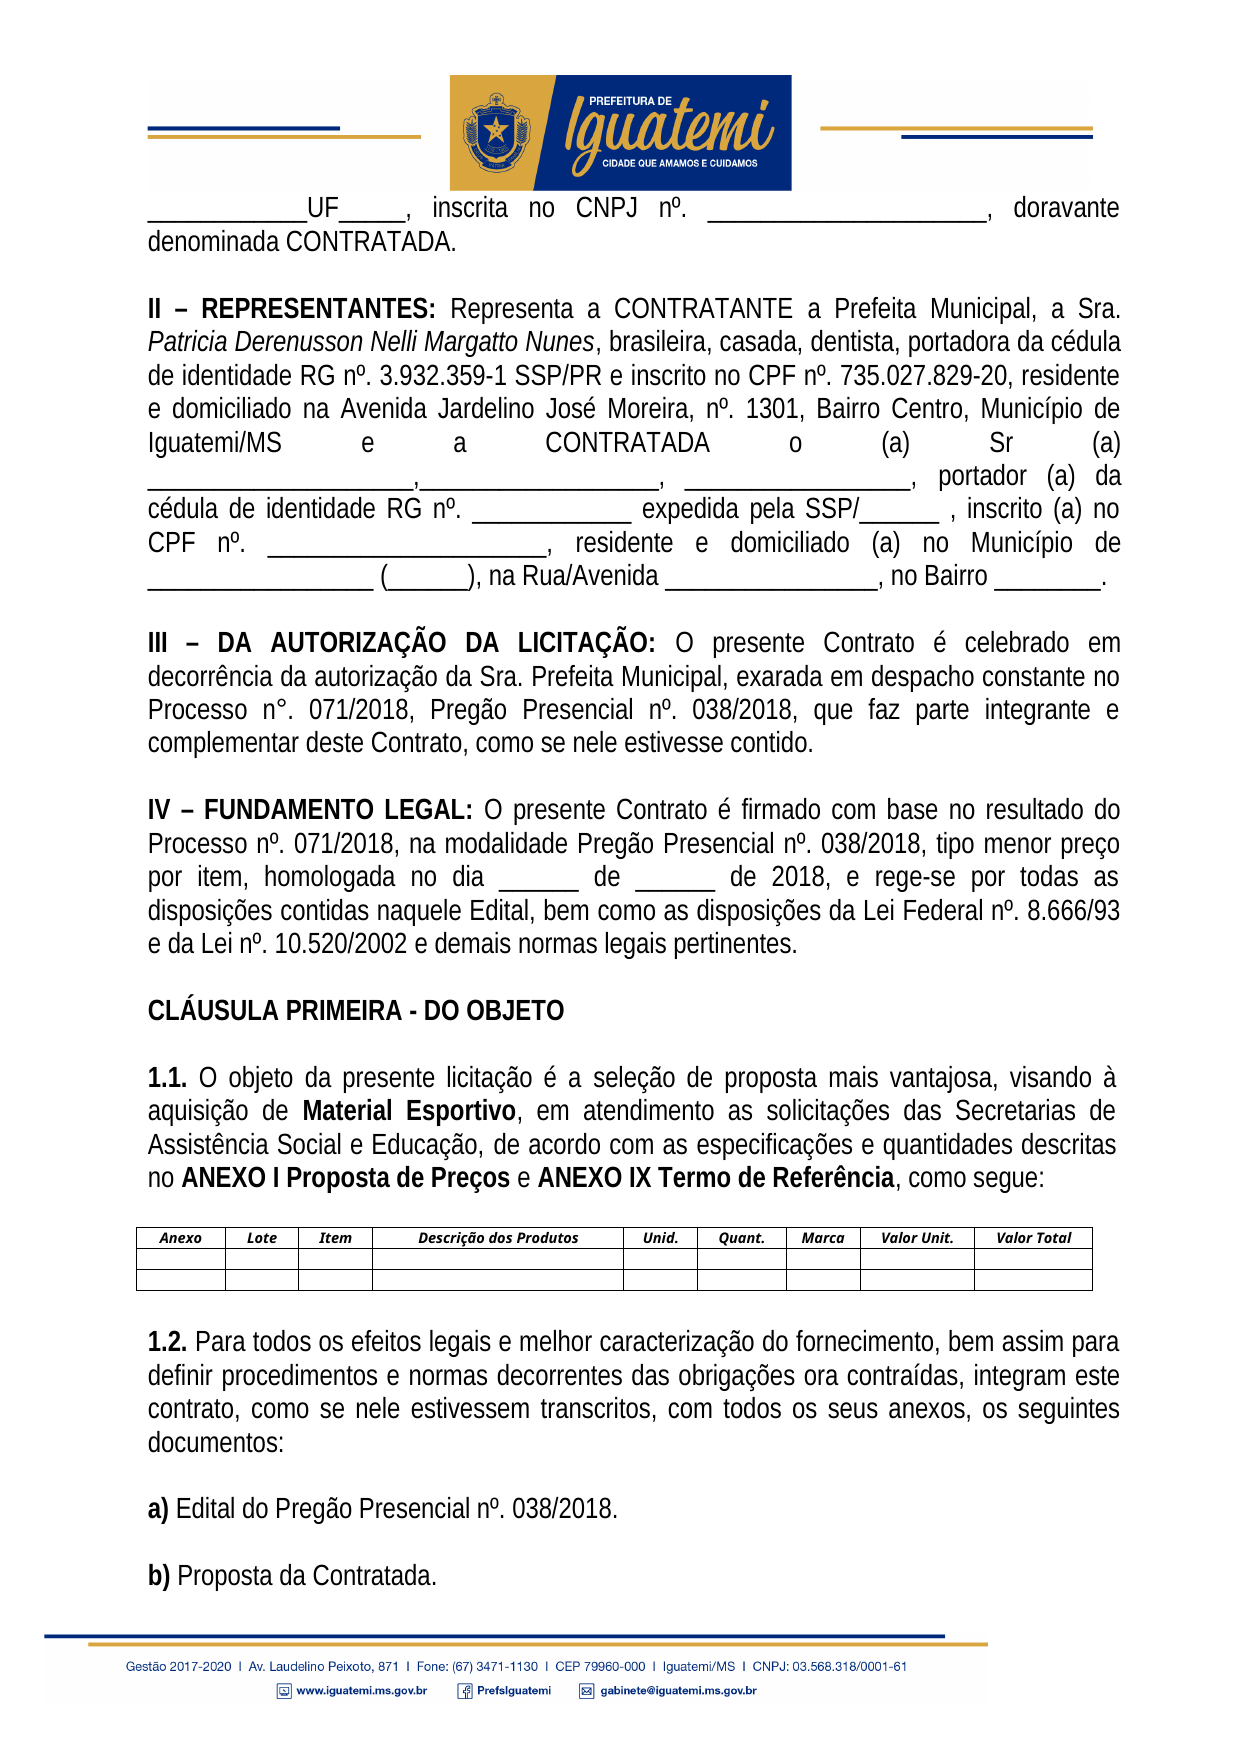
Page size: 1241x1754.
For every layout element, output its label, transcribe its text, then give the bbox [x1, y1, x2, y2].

table_header Quant. [698, 1228, 786, 1248]
table_cell [861, 1249, 974, 1269]
text 1.1. O objeto da presente licitação é a seleção de proposta mais vantajosa, visando à aquisição de Material Esportivo, em atendimento as solicitações das Secretarias de Assistência Social e Educação, de acordo com as especificações e quantidades descritas no ANEXO I Proposta de Preços e ANEXO IX Termo de Referência, como segue: [148, 1060, 1117, 1194]
text III – DA AUTORIZAÇÃO DA LICITAÇÃO: O presente Contrato é celebrado em decorrência da autorização da Sra. Prefeita Municipal, exarada em despacho constante no Processo n°. 071/2018, Pregão Presencial nº. 038/2018, que faz parte integrante e complementar deste Contrato, como se nele estivesse contido. [148, 625, 1122, 759]
text CLÁUSULA PRIMEIRA - DO OBJETO [148, 993, 1181, 1027]
table_cell [624, 1249, 697, 1269]
table_cell [137, 1270, 225, 1290]
table_cell [698, 1270, 786, 1290]
table_header Marca [787, 1228, 860, 1248]
text IV – FUNDAMENTO LEGAL: O presente Contrato é firmado com base no resultado do Processo nº. 071/2018, na modalidade Pregão Presencial nº. 038/2018, tipo menor preço por item, homologada no dia ______ de ______ de 2018, e rege-se por todas as disposições contidas naquele Edital, bem como as disposições da Lei Federal nº. 8.666/93 e da Lei nº. 10.520/2002 e demais normas legais pertinentes. [148, 792, 1122, 960]
table_cell [698, 1249, 786, 1269]
picture [147, 75, 1093, 191]
text a) Edital do Pregão Presencial nº. 038/2018. [148, 1492, 1122, 1525]
table_cell [226, 1270, 298, 1290]
table_cell [975, 1249, 1092, 1269]
table_header Valor Unit. [861, 1228, 974, 1248]
table_cell [373, 1270, 623, 1290]
table_cell [137, 1249, 225, 1269]
table_cell [861, 1270, 974, 1290]
table_cell [787, 1270, 860, 1290]
table_header Item [299, 1228, 372, 1248]
table_header Descrição dos Produtos [373, 1228, 623, 1248]
text b) Proposta da Contratada. [148, 1558, 1122, 1592]
text II – REPRESENTANTES: Representa a CONTRATANTE a Prefeita Municipal, a Sra. Patricia Derenusson Nelli Margatto Nunes, brasileira, casada, dentista, portadora da cédula de identidade RG nº. 3.932.359-1 SSP/PR e inscrito no CPF nº. 735.027.829-20, residente e domiciliado na Avenida Jardelino José Moreira, nº. 1301, Bairro Centro, Município de Iguatemi/MS e a CONTRATADA o (a) Sr (a) ____________________,__________________, _________________, portador (a) da cédula de identidade RG nº. ____________ expedida pela SSP/______ , inscrito (a) no CPF nº. _____________________, residente e domiciliado (a) no Município de _________________ (______), na Rua/Avenida ________________, no Bairro ________. [148, 291, 1122, 592]
table_cell [226, 1249, 298, 1269]
table_cell [624, 1270, 697, 1290]
table_header Lote [226, 1228, 298, 1248]
table_cell [787, 1249, 860, 1269]
picture [44, 1628, 988, 1707]
table_header Unid. [624, 1228, 697, 1248]
text 1.2. Para todos os efeitos legais e melhor caracterização do fornecimento, bem assim para definir procedimentos e normas decorrentes das obrigações ora contraídas, integram este contrato, como se nele estivessem transcritos, com todos os seus anexos, os seguintes documentos: [148, 1324, 1122, 1458]
table_header Anexo [137, 1228, 225, 1248]
table_cell [299, 1249, 372, 1269]
table_cell [299, 1270, 372, 1290]
table_header Valor Total [975, 1228, 1092, 1248]
table_cell [373, 1249, 623, 1269]
table_cell [975, 1270, 1092, 1290]
